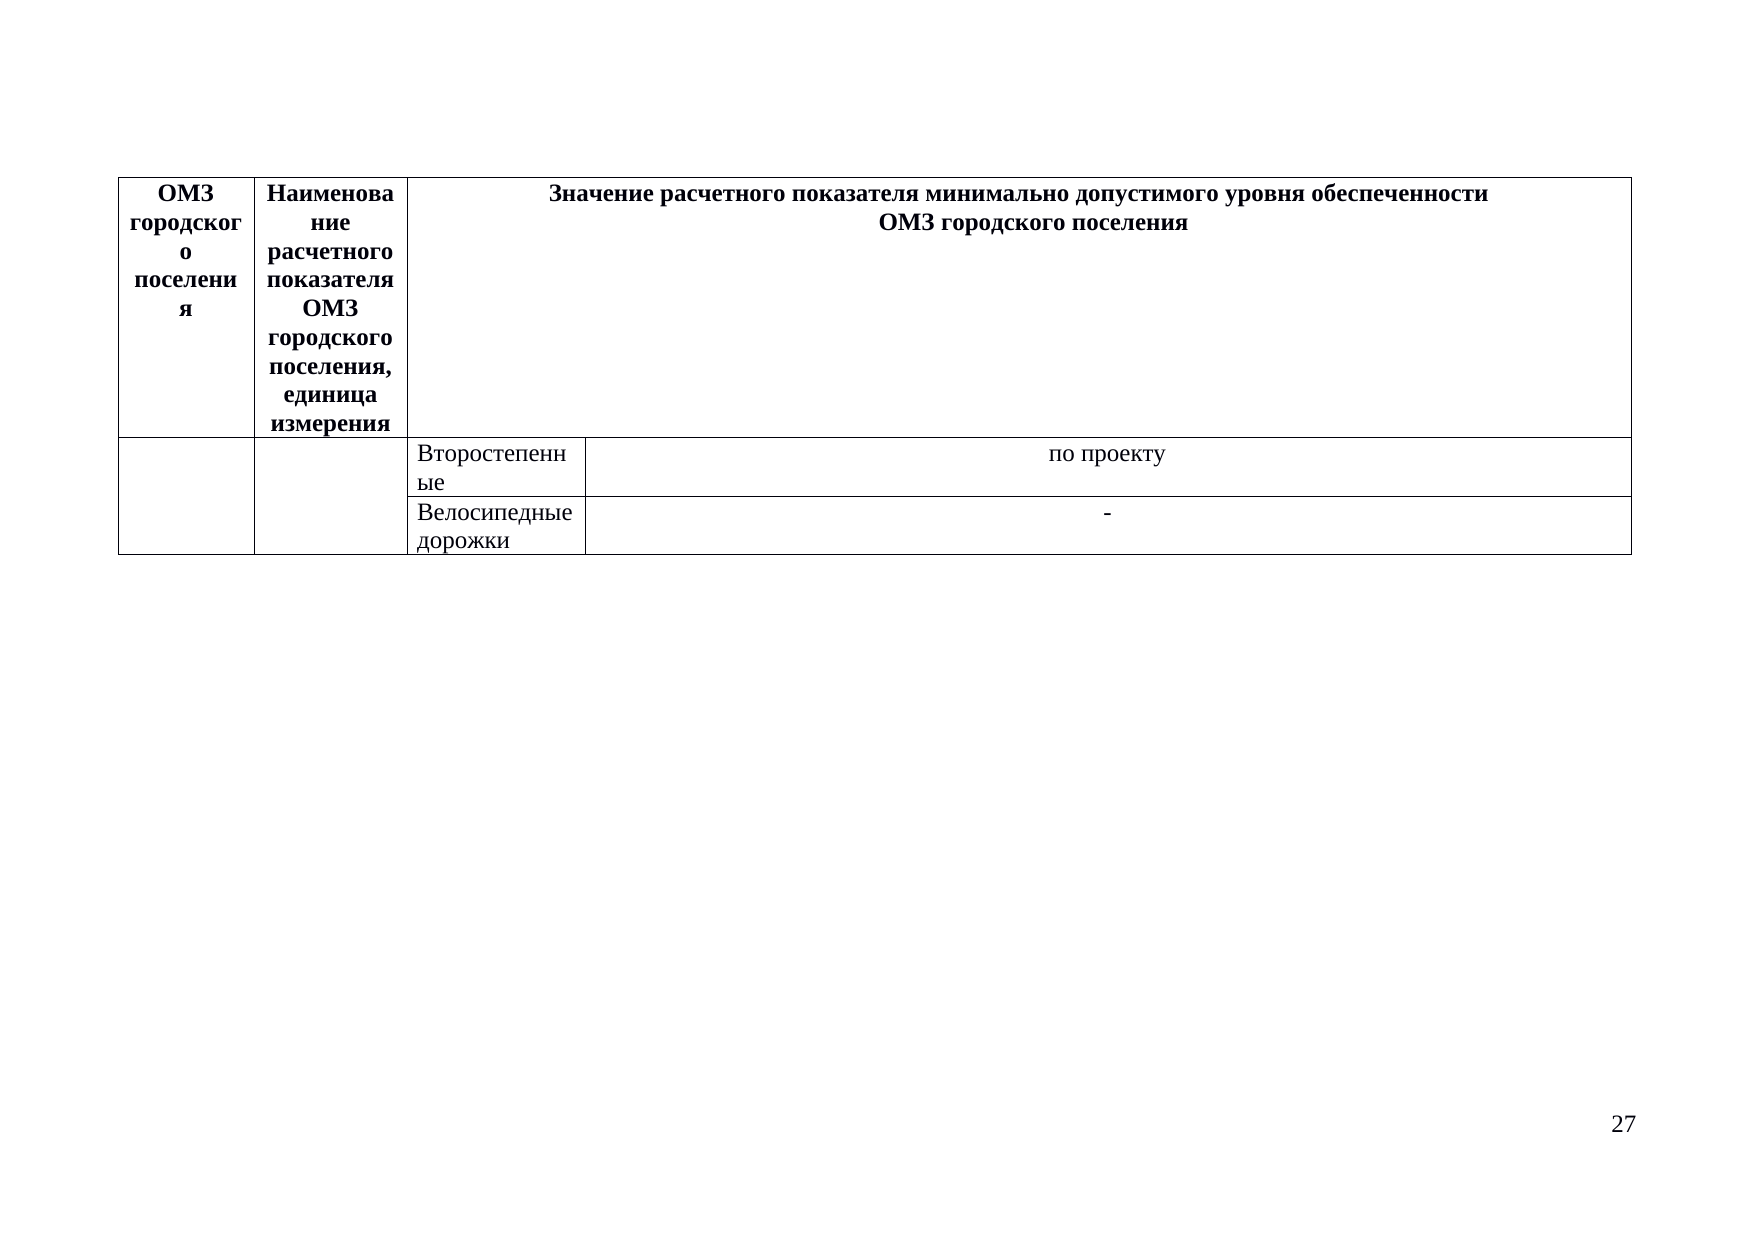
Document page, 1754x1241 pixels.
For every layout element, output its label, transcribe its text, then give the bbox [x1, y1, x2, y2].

table_header Значение расчетного показателя минимально допустимого уровня обеспеченности ОМЗ городского поселения [408, 178, 1631, 437]
table_cell Велосипедные дорожки [408, 497, 585, 554]
table_cell Второстепенные [408, 438, 585, 496]
table_cell по проекту [586, 438, 1631, 496]
table_header ОМЗ городского поселения [119, 178, 254, 437]
table_cell - [586, 497, 1631, 554]
table_header Наименование расчетного показателя ОМЗ городского поселения, единица измерения [255, 178, 407, 437]
